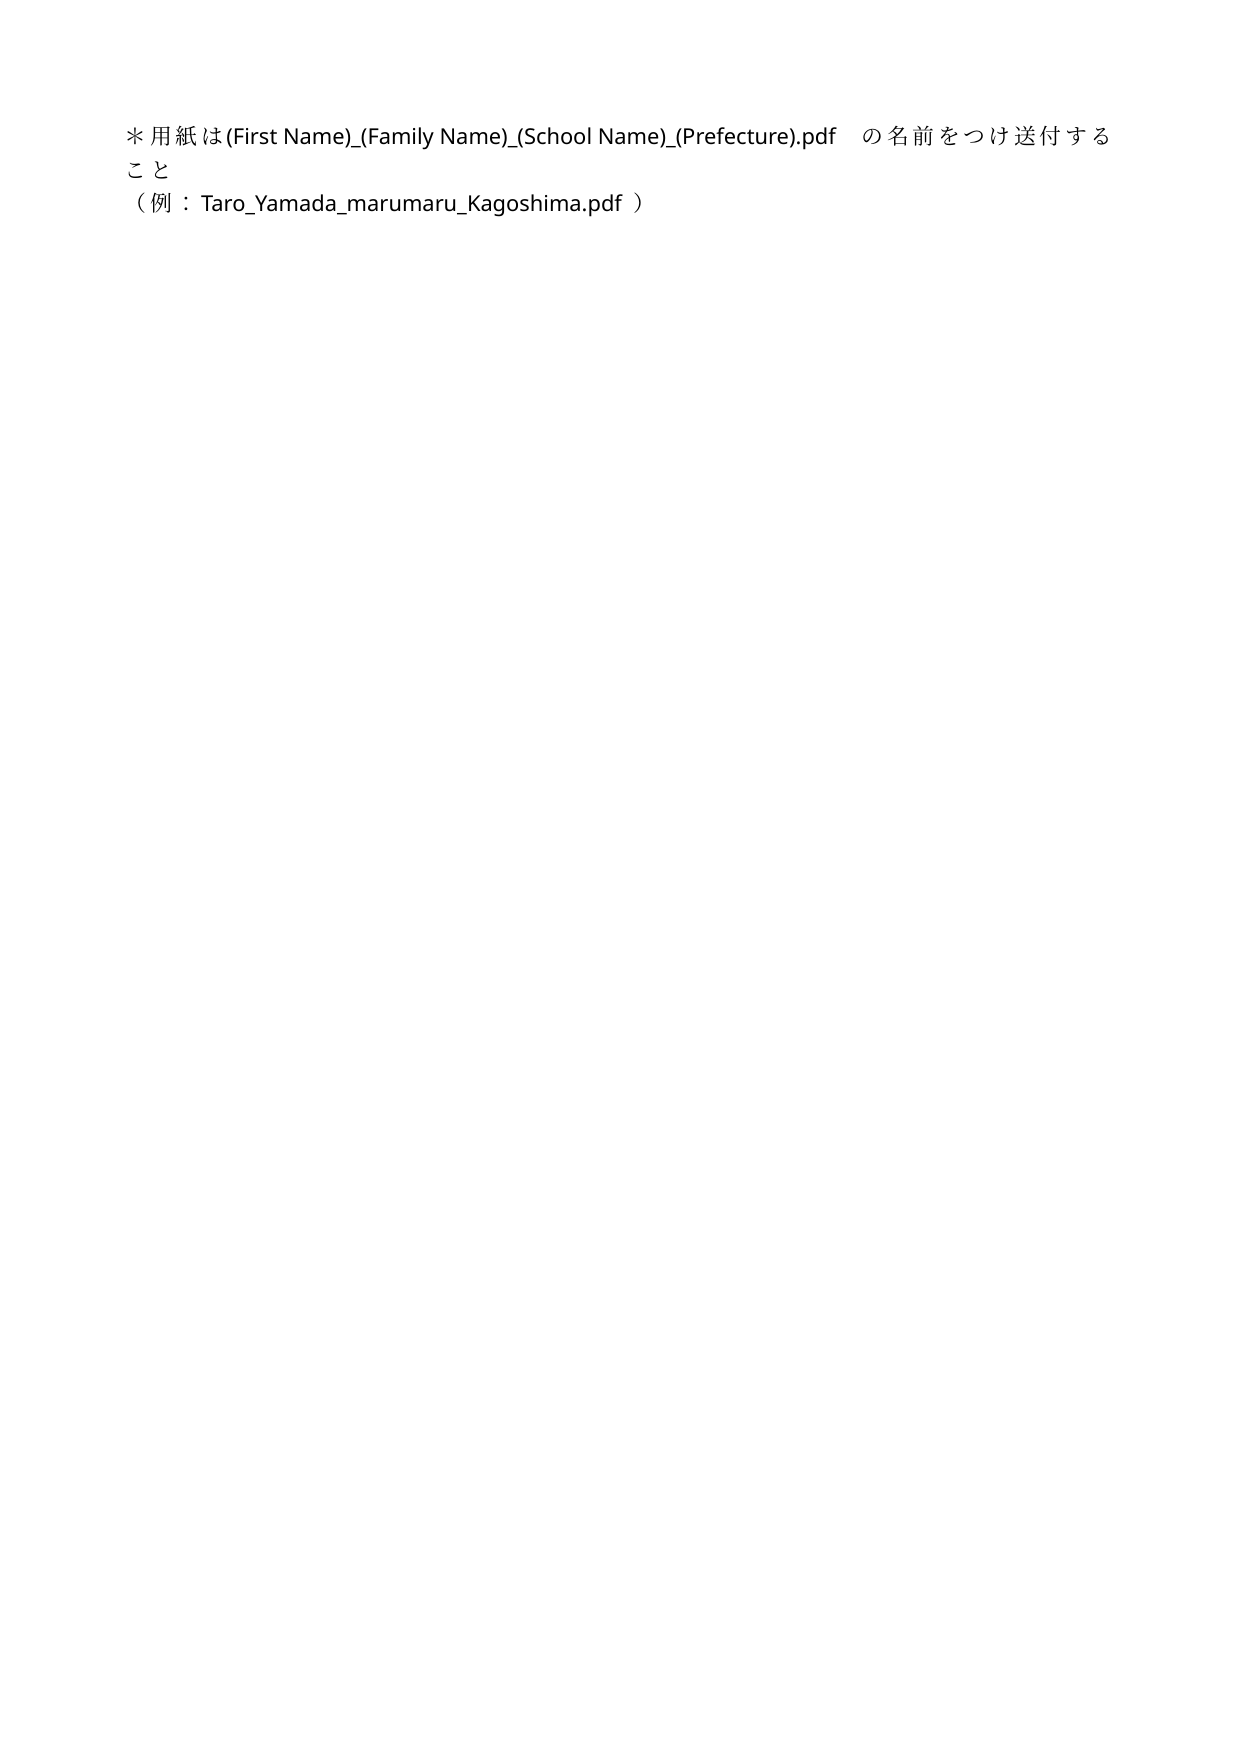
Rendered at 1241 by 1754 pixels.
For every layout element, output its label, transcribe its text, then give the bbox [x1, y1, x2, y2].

list （例：Taro_Yamada_marumaru_Kagoshima.pdf） [124, 185, 1116, 219]
list ＊用紙は(First Name)_(Family Name)_(School Name)_(Prefecture).pdfの名前をつけ送付すること [124, 118, 1116, 185]
